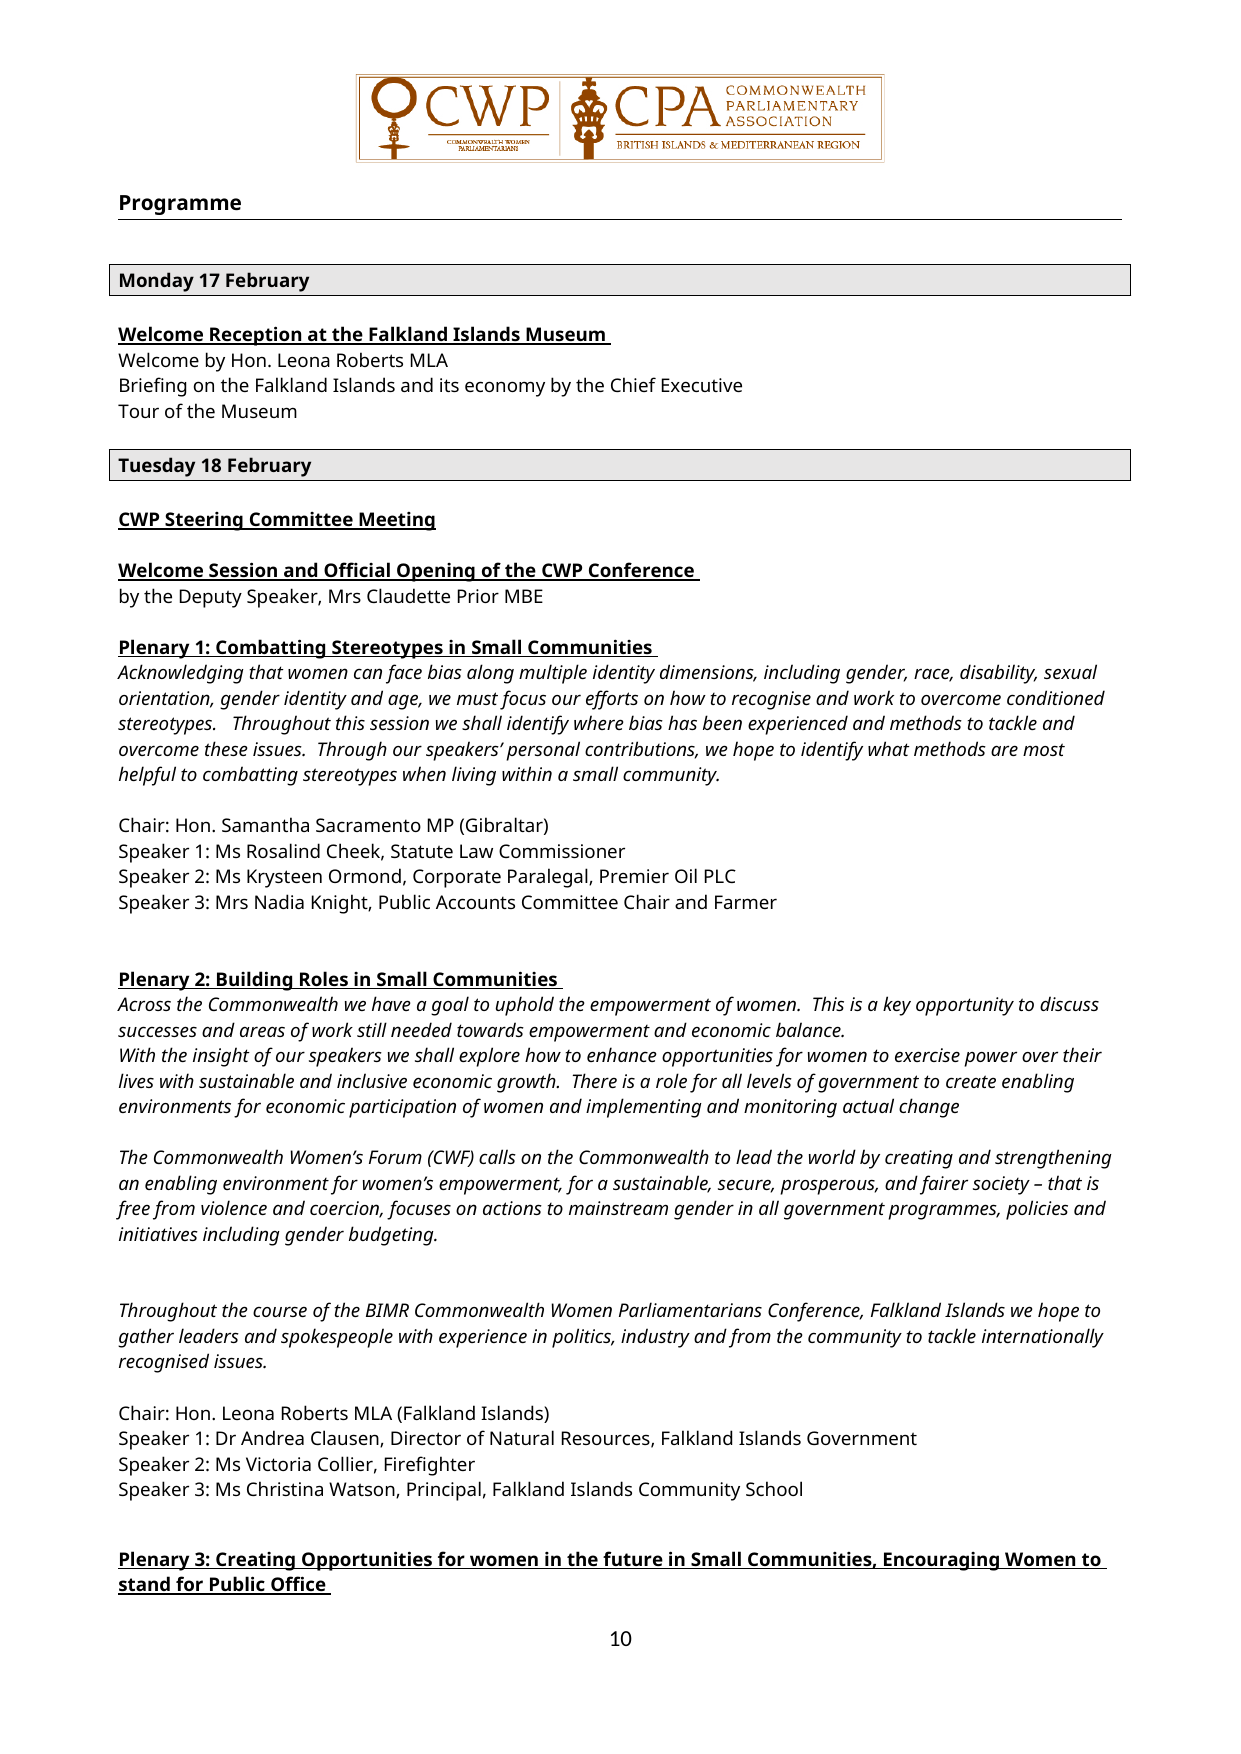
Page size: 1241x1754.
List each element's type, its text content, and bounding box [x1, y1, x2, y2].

text The Commonwealth Women’s Forum (CWF) calls on the Commonwealth to lead the world by creating and strengthening an enabling environment for women’s empowerment, for a sustainable, secure, prosperous, and fairer society – that is free from violence and coercion, focuses on actions to mainstream gender in all government programmes, policies and initiatives including gender budgeting. [118, 1144, 1122, 1247]
text Tuesday 18 February [110, 450, 1130, 480]
text Speaker 1: Dr Andrea Clausen, Director of Natural Resources, Falkland Islands Government [118, 1425, 1122, 1451]
text Speaker 1: Ms Rosalind Cheek, Statute Law Commissioner [118, 838, 1122, 864]
text Speaker 3: Mrs Nadia Knight, Public Accounts Committee Chair and Farmer [118, 889, 1122, 915]
text Throughout the course of the BIMR Commonwealth Women Parliamentarians Conference, Falkland Islands we hope to gather leaders and spokespeople with experience in politics, industry and from the community to tackle internationally recognised issues. [118, 1298, 1122, 1374]
text CWP Steering Committee Meeting [118, 507, 1122, 532]
picture [355, 73, 885, 189]
text Monday 17 February [110, 265, 1130, 295]
text Speaker 2: Ms Krysteen Ormond, Corporate Paralegal, Premier Oil PLC [118, 864, 1122, 889]
text With the insight of our speakers we shall explore how to enhance opportunities for women to exercise power over their lives with sustainable and inclusive economic growth. There is a role for all levels of government to create enabling environments for economic participation of women and implementing and monitoring actual change [118, 1042, 1122, 1119]
text Across the Commonwealth we have a goal to uphold the empowerment of women. This is a key opportunity to discuss successes and areas of work still needed towards empowerment and economic balance. [118, 991, 1122, 1042]
text Plenary 1: Combatting Stereotypes in Small Communities [118, 634, 1122, 660]
text Chair: Hon. Leona Roberts MLA (Falkland Islands) [118, 1400, 1122, 1425]
text by the Deputy Speaker, Mrs Claudette Prior MBE [118, 583, 1122, 609]
text Chair: Hon. Samantha Sacramento MP (Gibraltar) [118, 813, 1122, 838]
text Briefing on the Falkland Islands and its economy by the Chief Executive [118, 373, 1122, 398]
text Acknowledging that women can face bias along multiple identity dimensions, including gender, race, disability, sexual orientation, gender identity and age, we must focus our efforts on how to recognise and work to overcome conditioned stereotypes. Throughout this session we shall identify where bias has been experienced and methods to tackle and overcome these issues. Through our speakers’ personal contributions, we hope to identify what methods are most helpful to combatting stereotypes when living within a small community. [118, 660, 1122, 787]
text Speaker 2: Ms Victoria Collier, Firefighter [118, 1451, 1122, 1476]
text Welcome Session and Official Opening of the CWP Conference [118, 558, 1122, 583]
text Programme [118, 188, 1122, 219]
text Welcome Reception at the Falkland Islands Museum [118, 322, 1122, 347]
text Plenary 2: Building Roles in Small Communities [118, 966, 1122, 991]
text Plenary 3: Creating Opportunities for women in the future in Small Communities, Encouraging Women to stand for Public Office [118, 1546, 1122, 1597]
text Speaker 3: Ms Christina Watson, Principal, Falkland Islands Community School [118, 1476, 1122, 1502]
text Tour of the Museum [118, 398, 1122, 424]
text Welcome by Hon. Leona Roberts MLA [118, 347, 1122, 373]
